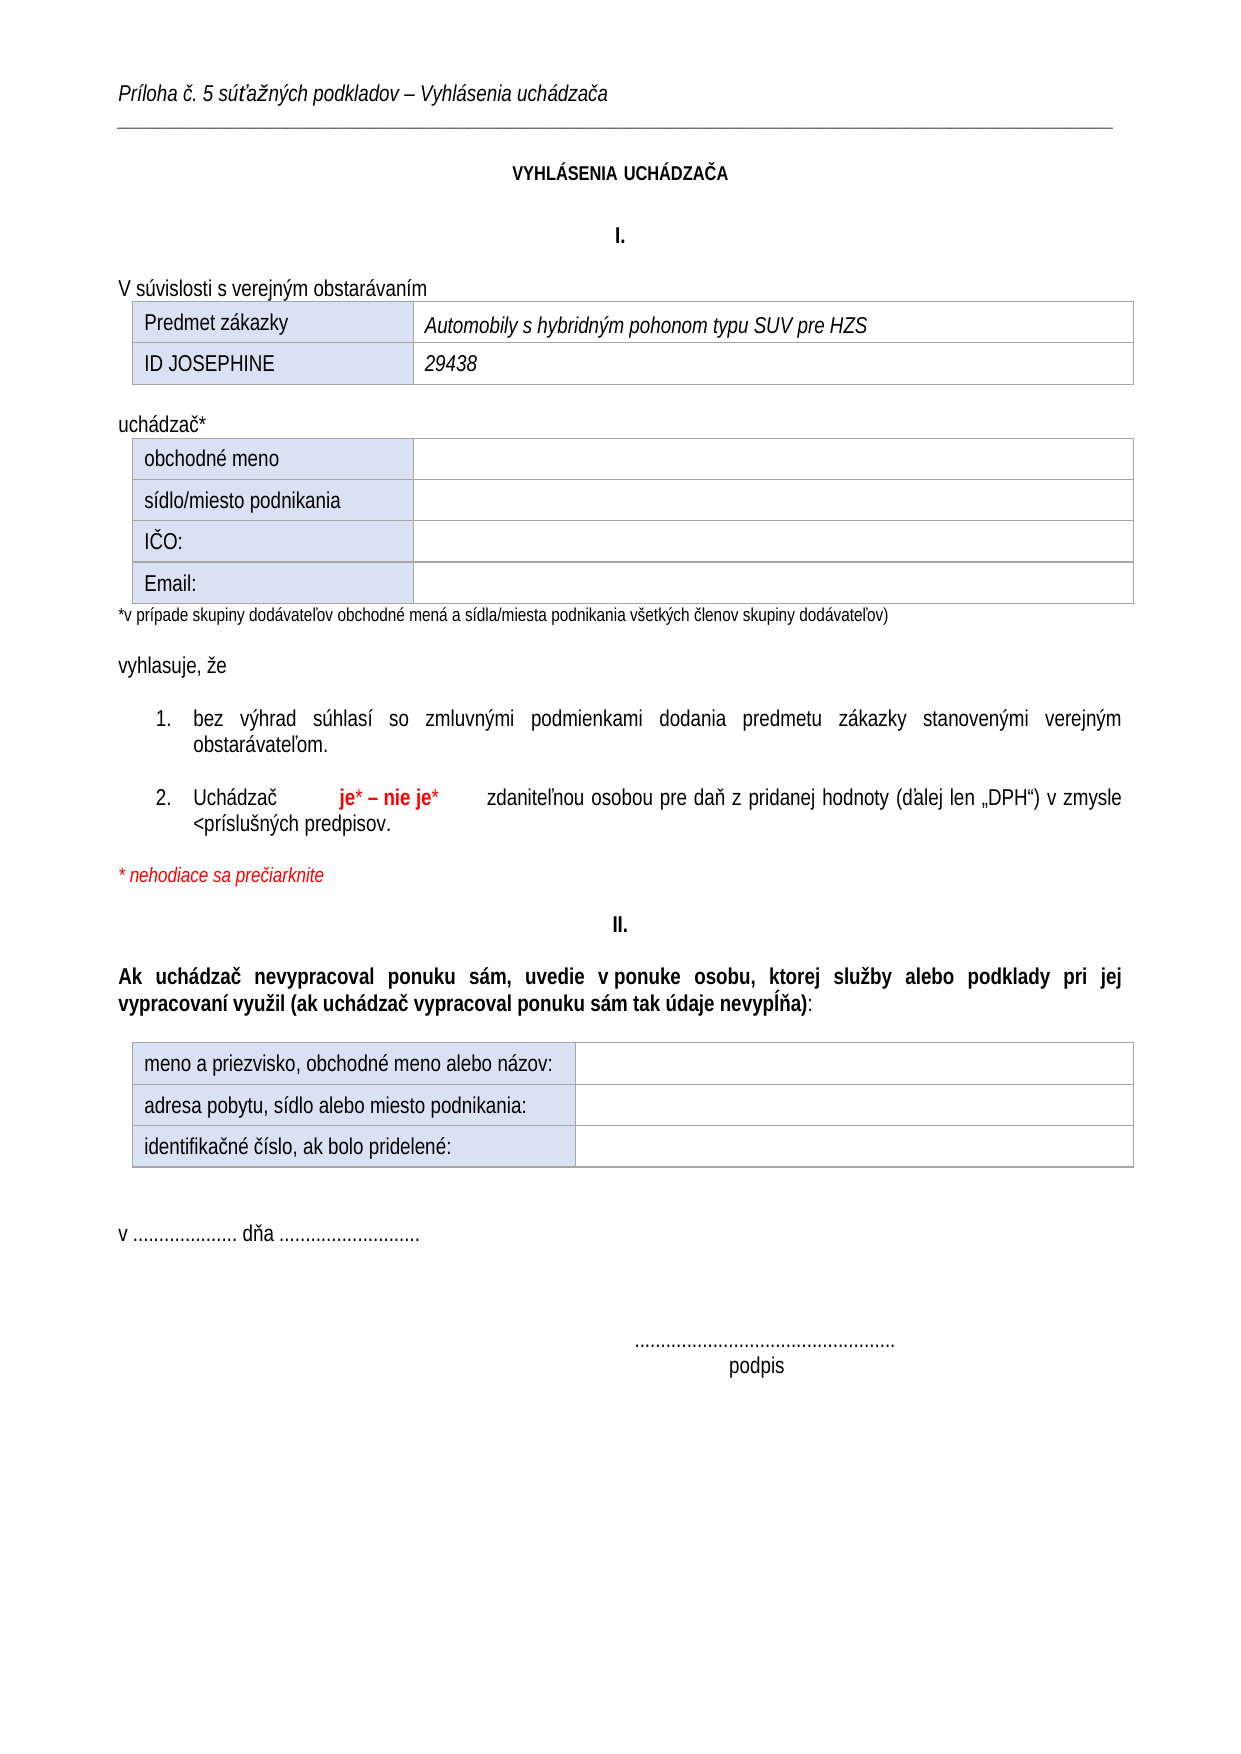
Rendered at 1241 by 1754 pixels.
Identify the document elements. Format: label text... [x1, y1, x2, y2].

text V súvislosti s verejným obstarávaním [118, 274, 1122, 301]
table_header obchodné meno [133, 439, 413, 479]
table_cell IČO: [133, 521, 413, 561]
table_cell [576, 1126, 1133, 1166]
subtitle vyhlásenia uchádzača [118, 157, 1122, 185]
text .................................................. [118, 1326, 1122, 1352]
table_cell [414, 521, 1133, 561]
table_header Predmet zákazky [133, 302, 413, 342]
table_cell [576, 1085, 1133, 1125]
table_header Automobily s hybridným pohonom typu SUV pre HZS [414, 302, 1133, 342]
table_cell 29438 [414, 343, 1133, 384]
text vyhlasuje, že [118, 652, 1122, 678]
table_cell identifikačné číslo, ak bolo pridelené: [133, 1126, 575, 1166]
table_cell [414, 480, 1133, 520]
table_cell [414, 563, 1133, 603]
text uchádzač* [118, 411, 1122, 437]
text II. [118, 911, 1122, 937]
text *v prípade skupiny dodávateľov obchodné mená a sídla/miesta podnikania všetkých členov skupiny dodávateľov) [118, 604, 1122, 625]
text v .................... dňa ........................... [118, 1220, 1122, 1246]
table_cell adresa pobytu, sídlo alebo miesto podnikania: [133, 1085, 575, 1125]
text podpis [118, 1352, 1122, 1378]
text I. [118, 222, 1122, 248]
table_cell Email: [133, 563, 413, 603]
list Uchádzač je* – nie je* zdaniteľnou osobou pre daň z pridanej hodnoty (ďalej len „DPH“) v zmysle <príslušných predpisov. [156, 783, 1122, 836]
table_cell sídlo/miesto podnikania [133, 480, 413, 520]
list bez výhrad súhlasí so zmluvnými podmienkami dodania predmetu zákazky stanovenými verejným obstarávateľom. [156, 704, 1122, 757]
text * nehodiace sa prečiarknite [118, 863, 1122, 887]
table_cell ID JOSEPHINE [133, 343, 413, 384]
text Ak uchádzač nevypracoval ponuku sám, uvedie v ponuke osobu, ktorej služby alebo podklady pri jej vypracovaní využil (ak uchádzač vypracoval ponuku sám tak údaje nevypĺňa): [118, 963, 1122, 1016]
table_header [576, 1043, 1133, 1084]
table_header meno a priezvisko, obchodné meno alebo názov: [133, 1043, 575, 1084]
table_header [414, 439, 1133, 479]
